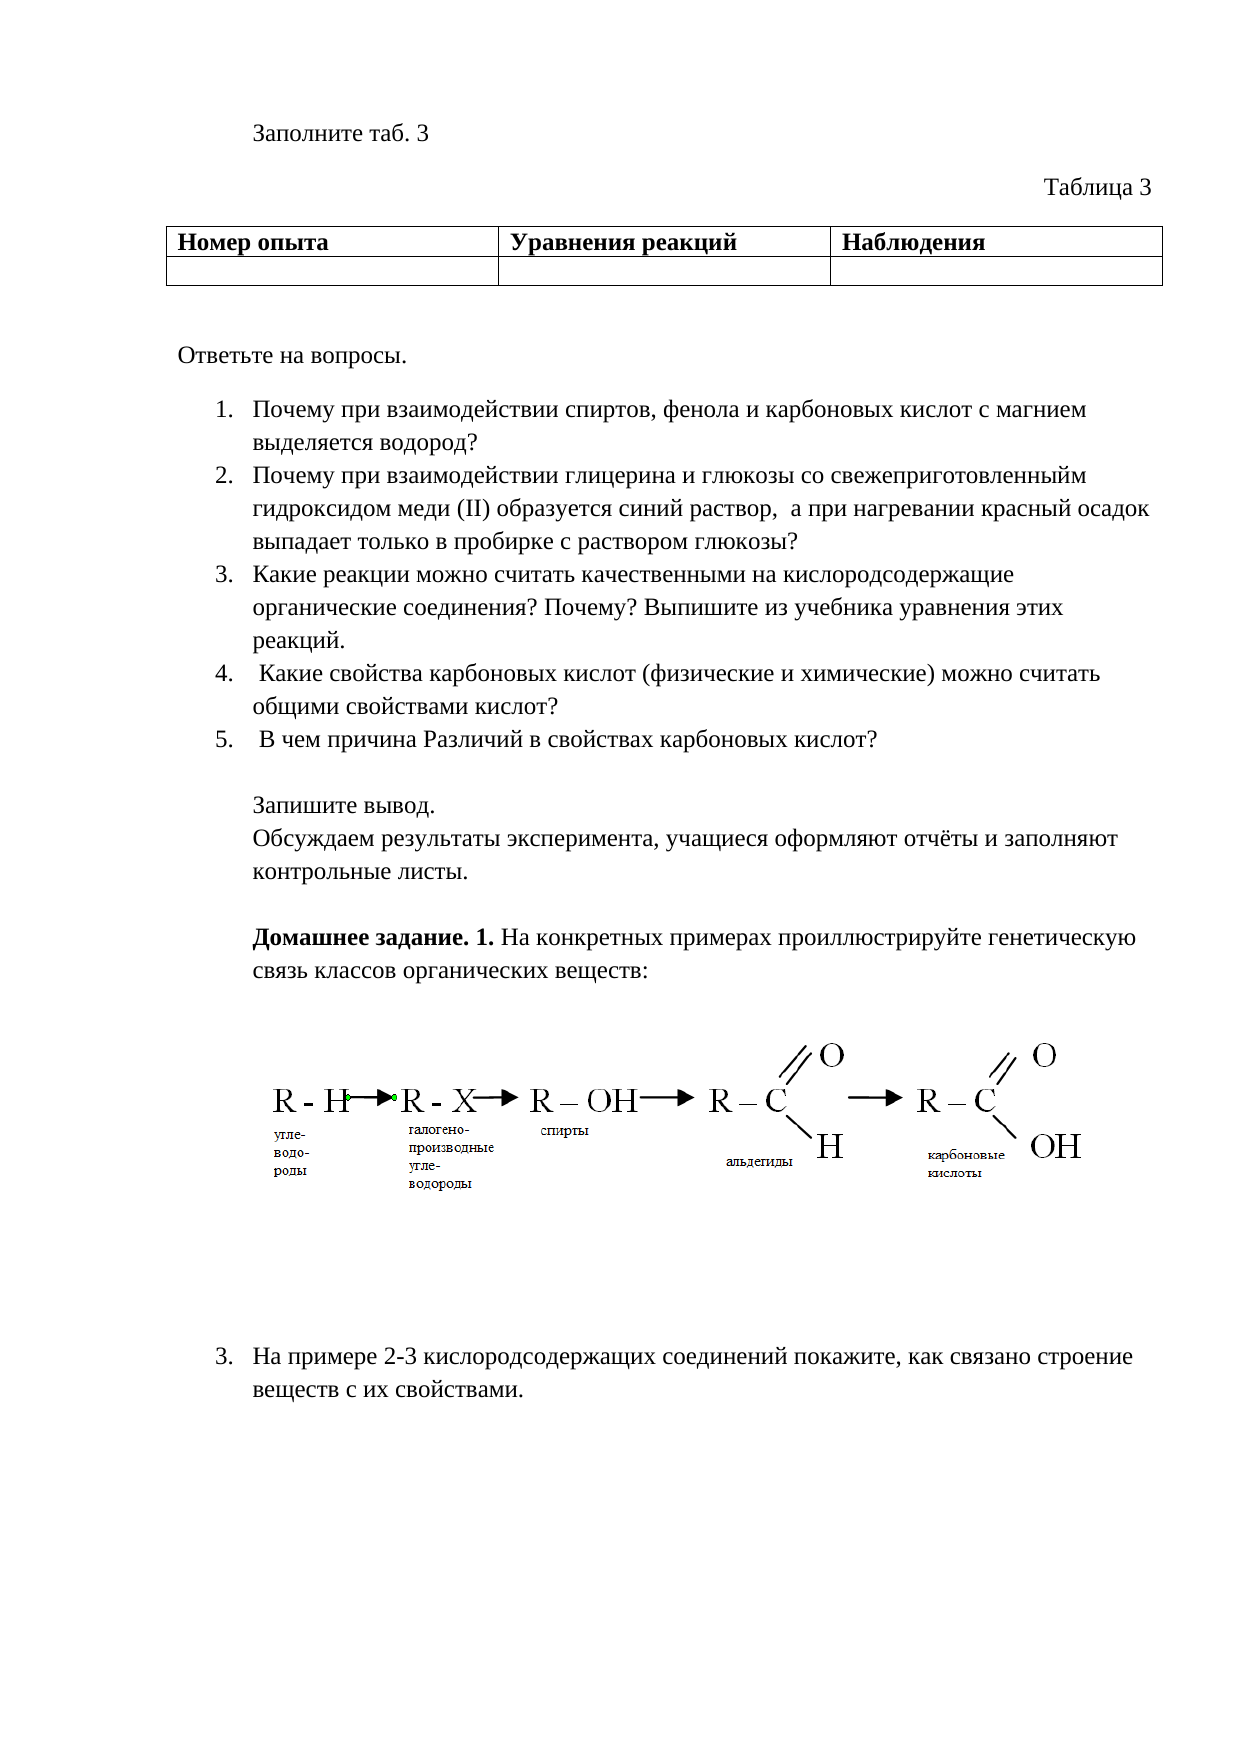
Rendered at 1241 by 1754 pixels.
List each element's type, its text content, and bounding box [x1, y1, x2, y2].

list Почему при взаимодействии глицерина и глюкозы со свежеприготовленныйм гидроксидом меди (II) образуется синий раствор, а при нагревании красный осадок выпадает только в пробирке с раствором глюкозы? [215, 460, 1152, 555]
list Какие свойства карбоновых кислот (физические и химические) можно считать общими свойствами кислот? [215, 658, 1152, 720]
table_header Номер опыта [167, 227, 498, 256]
table_cell [499, 257, 830, 285]
list Заполните таб. 3 [252, 118, 1152, 147]
table_header Наблюдения [831, 227, 1162, 256]
list Домашнее задание. 1. На конкретных примерах проиллюстрируйте генетическую связь классов органических веществ: [252, 922, 1152, 984]
list Почему при взаимодействии спиртов, фенола и карбоновых кислот с магнием выделяется водород? [215, 394, 1152, 456]
table_cell [831, 257, 1162, 285]
list Обсуждаем результаты эксперимента, учащиеся оформляют отчёты и заполняют контрольные листы. [252, 823, 1152, 885]
list Какие реакции можно считать качественными на кислородсодержащие органические соединения? Почему? Выпишите из учебника уравнения этих реакций. [215, 559, 1152, 654]
list В чем причина Различий в свойствах карбоновых кислот? [215, 724, 1152, 753]
text Ответьте на вопросы. [177, 340, 1152, 369]
text Таблица 3 [177, 172, 1152, 201]
table_header Уравнения реакций [499, 227, 830, 256]
list Запишите вывод. [252, 790, 1152, 819]
picture [252, 1021, 1087, 1210]
table_cell [167, 257, 498, 285]
list На примере 2-3 кислородсодержащих соединений покажите, как связано строение веществ с их свойствами. [215, 1341, 1152, 1403]
